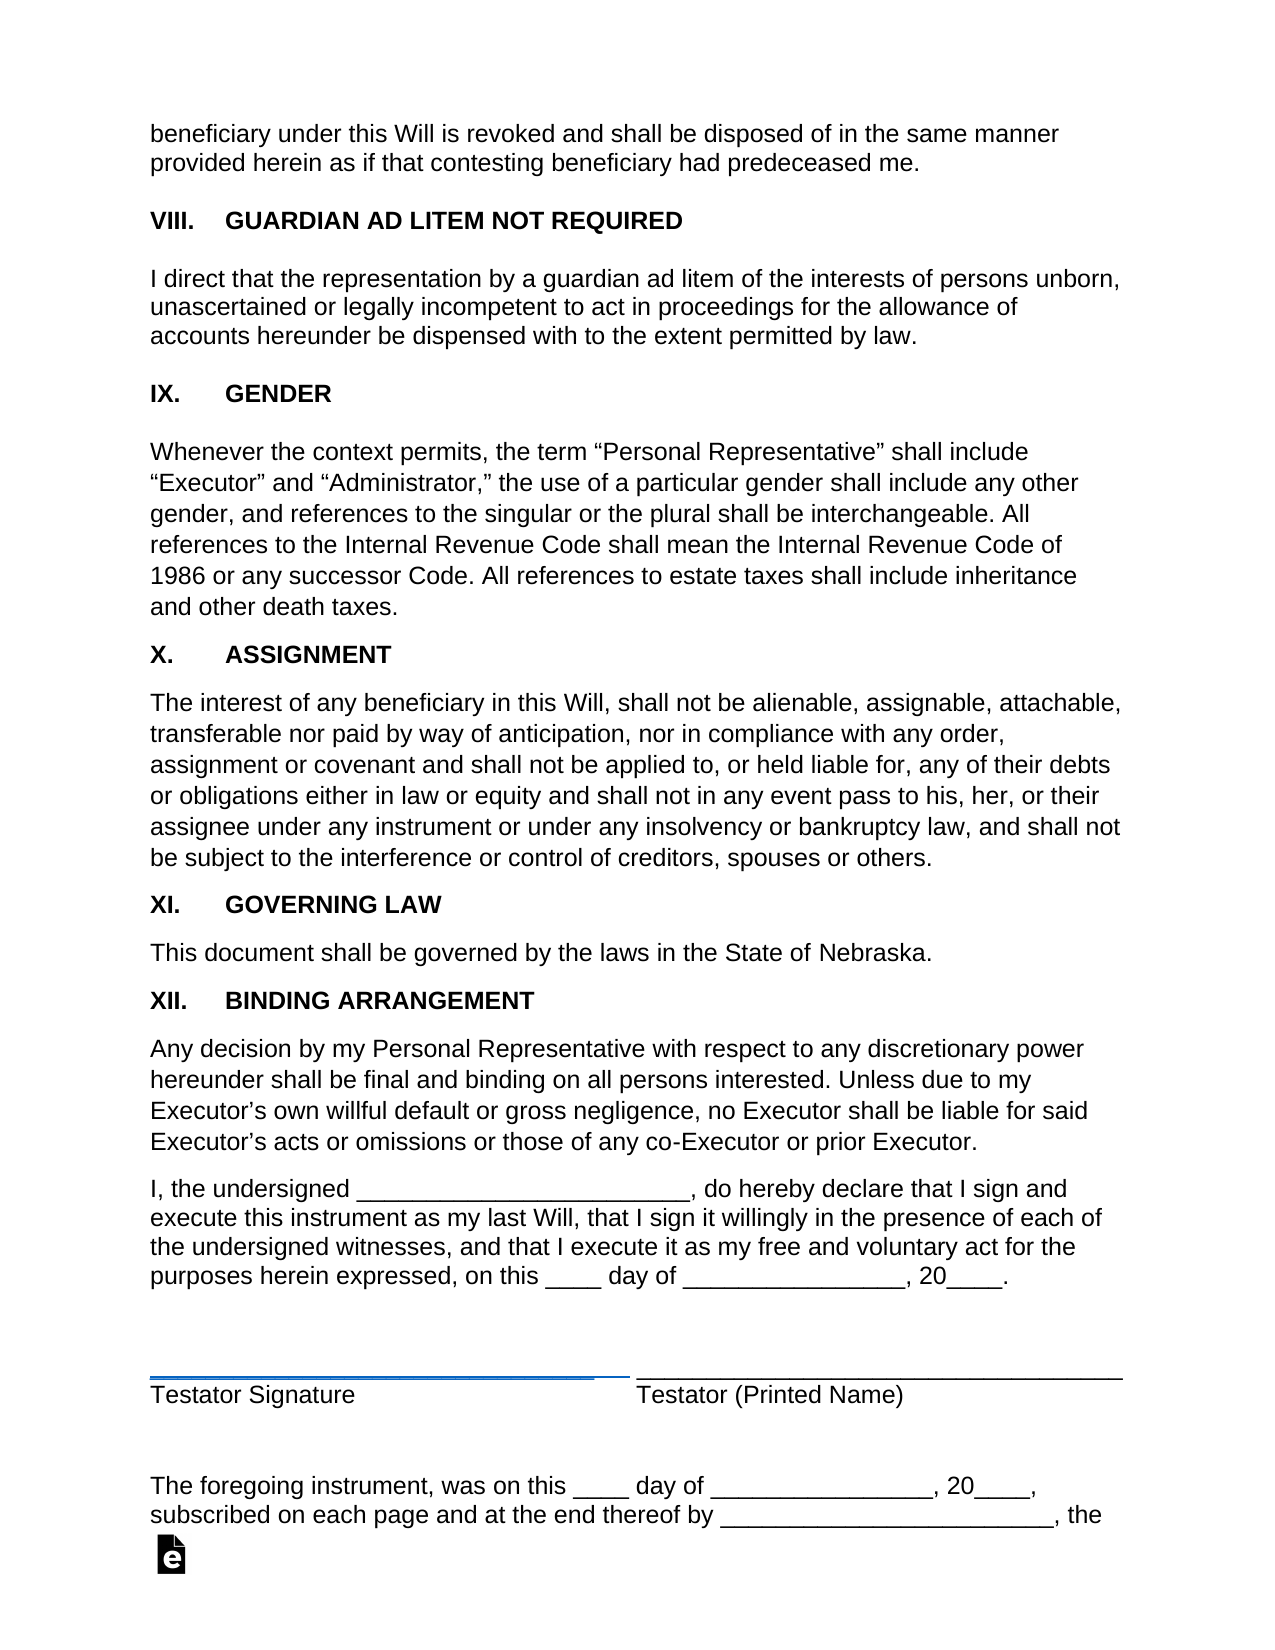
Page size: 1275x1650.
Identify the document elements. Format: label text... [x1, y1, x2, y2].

list BINDING ARRANGEMENT [150, 986, 1125, 1015]
text ________________________________ ___________________________________ Testator Signature Testator (Printed Name) [150, 1352, 1125, 1409]
list GENDER [150, 379, 1125, 408]
text Any decision by my Personal Representative with respect to any discretionary power hereunder shall be final and binding on all persons interested. Unless due to my Executor’s own willful default or gross negligence, no Executor shall be liable for said Executor’s acts or omissions or those of any co-Executor or prior Executor. [150, 1034, 1125, 1156]
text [150, 1471, 1125, 1529]
list ASSIGNMENT [150, 640, 1125, 669]
text This document shall be governed by the laws in the State of Nebraska. [150, 938, 1125, 967]
text The interest of any beneficiary in this Will, shall not be alienable, assignable, attachable, transferable nor paid by way of anticipation, nor in compliance with any order, assignment or covenant and shall not be applied to, or held liable for, any of their debts or obligations either in law or equity and shall not in any event pass to his, her, or their assignee under any instrument or under any insolvency or bankruptcy law, and shall not be subject to the interference or control of creditors, spouses or others. [150, 688, 1125, 872]
list GUARDIAN AD LITEM NOT REQUIRED [150, 206, 1125, 234]
text I direct that the representation by a guardian ad litem of the interests of persons unborn, unascertained or legally incompetent to act in proceedings for the allowance of accounts hereunder be dispensed with to the extent permitted by law. [150, 264, 1125, 350]
list GOVERNING LAW [150, 891, 1125, 919]
picture [150, 1533, 192, 1575]
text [150, 119, 1125, 177]
text Whenever the context permits, the term “Personal Representative” shall include “Executor” and “Administrator,” the use of a particular gender shall include any other gender, and references to the singular or the plural shall be interchangeable. All references to the Internal Revenue Code shall mean the Internal Revenue Code of 1986 or any successor Code. All references to estate taxes shall include inheritance and other death taxes. [150, 437, 1125, 621]
text I, the undersigned ________________________, do hereby declare that I sign and execute this instrument as my last Will, that I sign it willingly in the presence of each of the undersigned witnesses, and that I execute it as my free and voluntary act for the purposes herein expressed, on this ____ day of ________________, 20____. [150, 1174, 1125, 1289]
